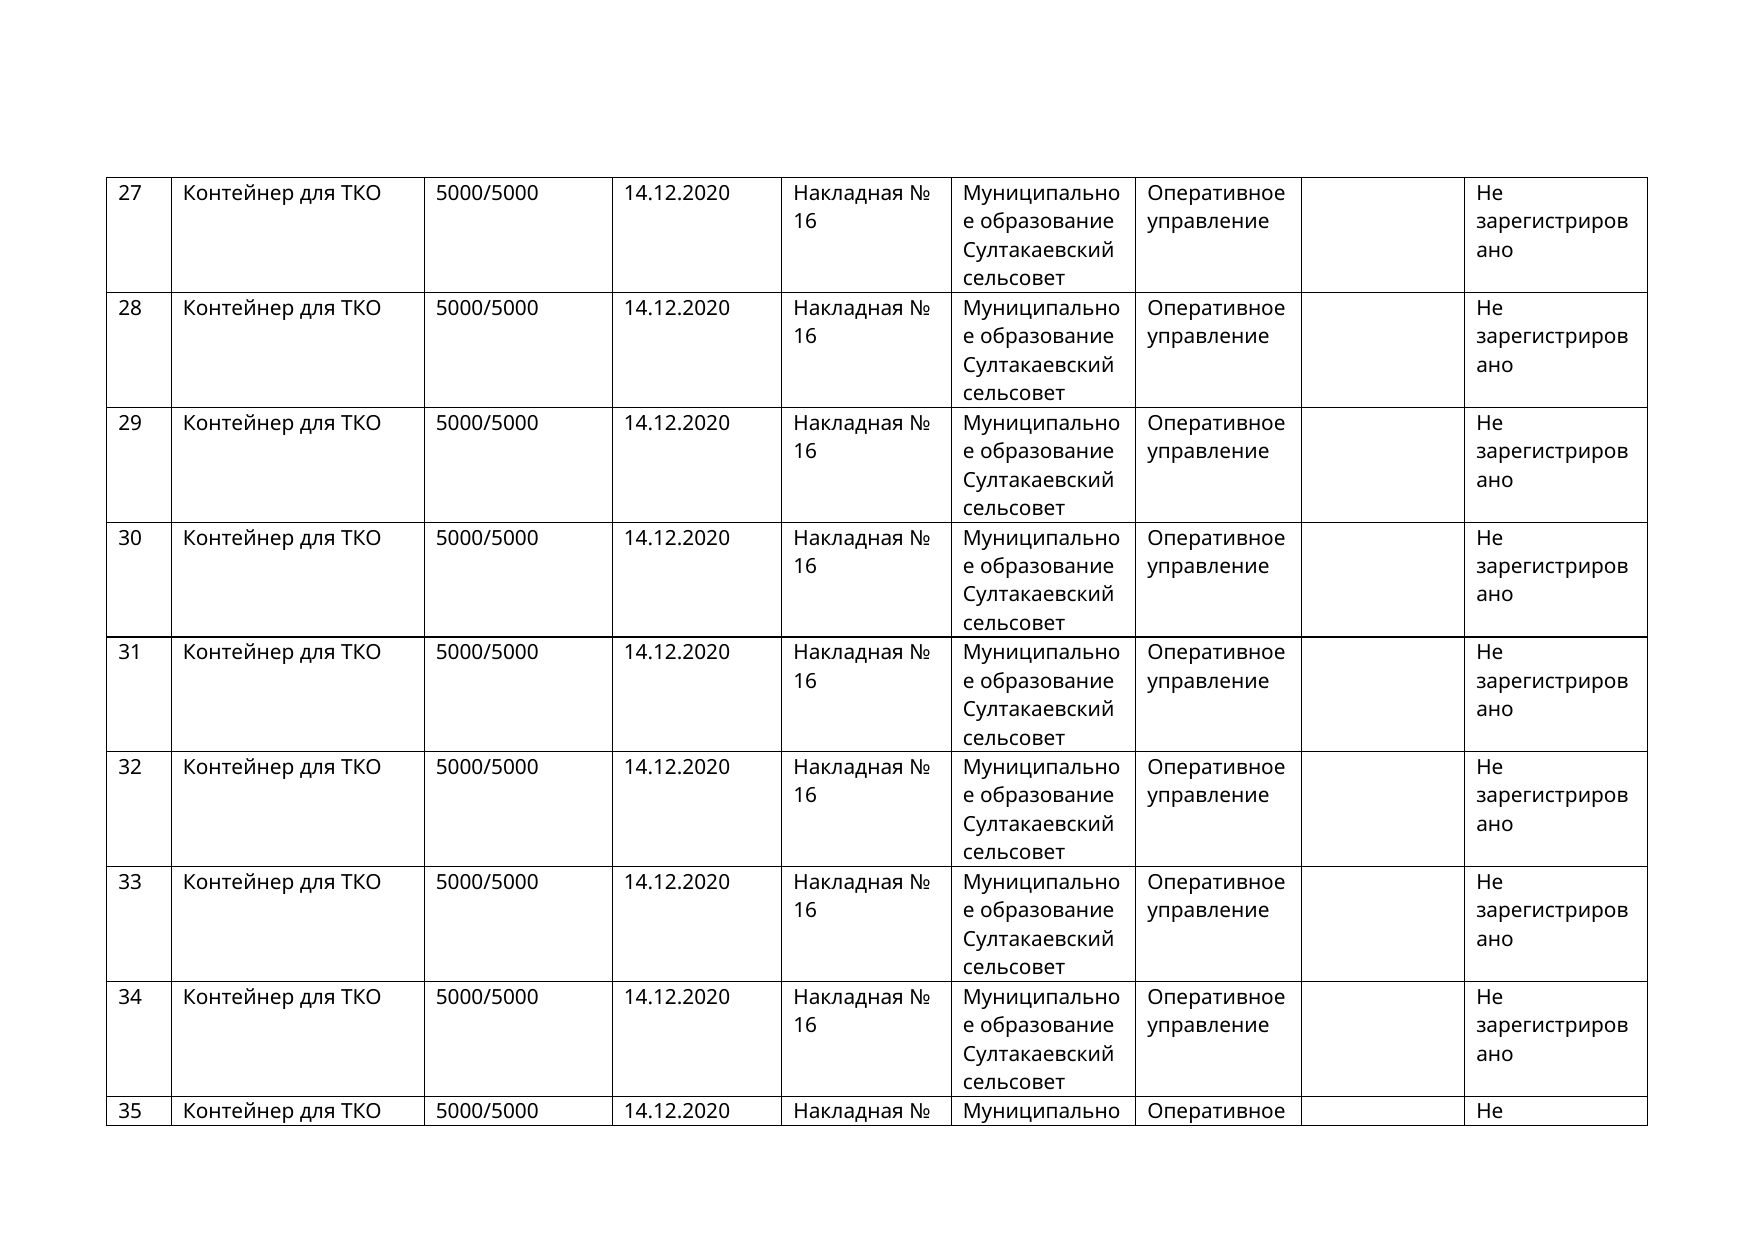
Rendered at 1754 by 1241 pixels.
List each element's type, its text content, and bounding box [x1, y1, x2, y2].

table_cell 27 [107, 178, 171, 292]
table_cell Не зарегистрировано [1465, 408, 1647, 522]
table_cell Накладная № 16 [782, 1097, 951, 1125]
table_cell [1302, 982, 1464, 1096]
table_cell 5000/5000 [425, 523, 612, 636]
table_cell Не зарегистрировано [1465, 523, 1647, 636]
table_cell Не зарегистрировано [1465, 178, 1647, 292]
table_cell Не зарегистрировано [1465, 982, 1647, 1096]
table_cell Оперативное управление [1136, 408, 1301, 522]
table_cell 14.12.2020 [613, 178, 781, 292]
table_cell [1302, 178, 1464, 292]
table_cell 32 [107, 752, 171, 866]
table_cell Накладная № 16 [782, 867, 951, 981]
table_cell Оперативное управление [1136, 293, 1301, 407]
table_cell 14.12.2020 [613, 752, 781, 866]
table_cell [1302, 1097, 1464, 1125]
table_cell Контейнер для ТКО [172, 867, 424, 981]
table_cell Не зарегистрировано [1465, 1097, 1647, 1125]
table_cell Контейнер для ТКО [172, 178, 424, 292]
table_cell Накладная № 16 [782, 982, 951, 1096]
table_cell Контейнер для ТКО [172, 408, 424, 522]
table_cell Контейнер для ТКО [172, 982, 424, 1096]
table_cell Муниципальное образование Султакаевский сельсовет [952, 408, 1135, 522]
table_cell 5000/5000 [425, 293, 612, 407]
table_cell Оперативное управление [1136, 638, 1301, 751]
table_cell 28 [107, 293, 171, 407]
table_cell 5000/5000 [425, 1097, 612, 1125]
table_cell 14.12.2020 [613, 867, 781, 981]
table_cell [1302, 638, 1464, 751]
table_cell [1302, 408, 1464, 522]
table_cell Муниципальное образование Султакаевский сельсовет [952, 867, 1135, 981]
table_cell Не зарегистрировано [1465, 867, 1647, 981]
table_cell Не зарегистрировано [1465, 638, 1647, 751]
table_cell Контейнер для ТКО [172, 638, 424, 751]
table_cell 33 [107, 867, 171, 981]
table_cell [952, 982, 1135, 1096]
table_cell 5000/5000 [425, 178, 612, 292]
table_cell [1302, 293, 1464, 407]
table_cell Оперативное управление [1136, 523, 1301, 636]
table_cell Муниципальное образование Султакаевский сельсовет [952, 523, 1135, 636]
table_cell Накладная № 16 [782, 523, 951, 636]
table_cell Контейнер для ТКО [172, 1097, 424, 1125]
table_cell 14.12.2020 [613, 523, 781, 636]
table_cell Контейнер для ТКО [172, 523, 424, 636]
table_cell Оперативное управление [1136, 867, 1301, 981]
table_cell Не зарегистрировано [1465, 293, 1647, 407]
table_cell Контейнер для ТКО [172, 293, 424, 407]
table_cell 14.12.2020 [613, 982, 781, 1096]
table_cell 5000/5000 [425, 408, 612, 522]
table_cell 14.12.2020 [613, 293, 781, 407]
table_cell [1302, 752, 1464, 866]
table_cell 35 [107, 1097, 171, 1125]
table_cell 30 [107, 523, 171, 636]
table_cell Муниципальное образование Султакаевский сельсовет [952, 752, 1135, 866]
table_cell Оперативное управление [1136, 982, 1301, 1096]
table_cell 14.12.2020 [613, 1097, 781, 1125]
table_cell Контейнер для ТКО [172, 752, 424, 866]
table_cell 14.12.2020 [613, 638, 781, 751]
table_cell 5000/5000 [425, 752, 612, 866]
table_cell 5000/5000 [425, 638, 612, 751]
table_cell Накладная № 16 [782, 752, 951, 866]
table_cell [1302, 867, 1464, 981]
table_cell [952, 178, 1135, 292]
table_cell 5000/5000 [425, 867, 612, 981]
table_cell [952, 1097, 1135, 1125]
table_cell Оперативное управление [1136, 752, 1301, 866]
table_cell Накладная № 16 [782, 178, 951, 292]
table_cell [952, 293, 1135, 407]
table_cell Накладная № 16 [782, 638, 951, 751]
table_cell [1136, 178, 1301, 292]
table_cell 34 [107, 982, 171, 1096]
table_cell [1136, 1097, 1301, 1125]
table_cell 5000/5000 [425, 982, 612, 1096]
table_cell Муниципальное образование Султакаевский сельсовет [952, 638, 1135, 751]
table_cell 29 [107, 408, 171, 522]
table_cell 31 [107, 638, 171, 751]
table_cell [1302, 523, 1464, 636]
table_cell Не зарегистрировано [1465, 752, 1647, 866]
table_cell Накладная № 16 [782, 408, 951, 522]
table_cell 14.12.2020 [613, 408, 781, 522]
table_cell Накладная № 16 [782, 293, 951, 407]
